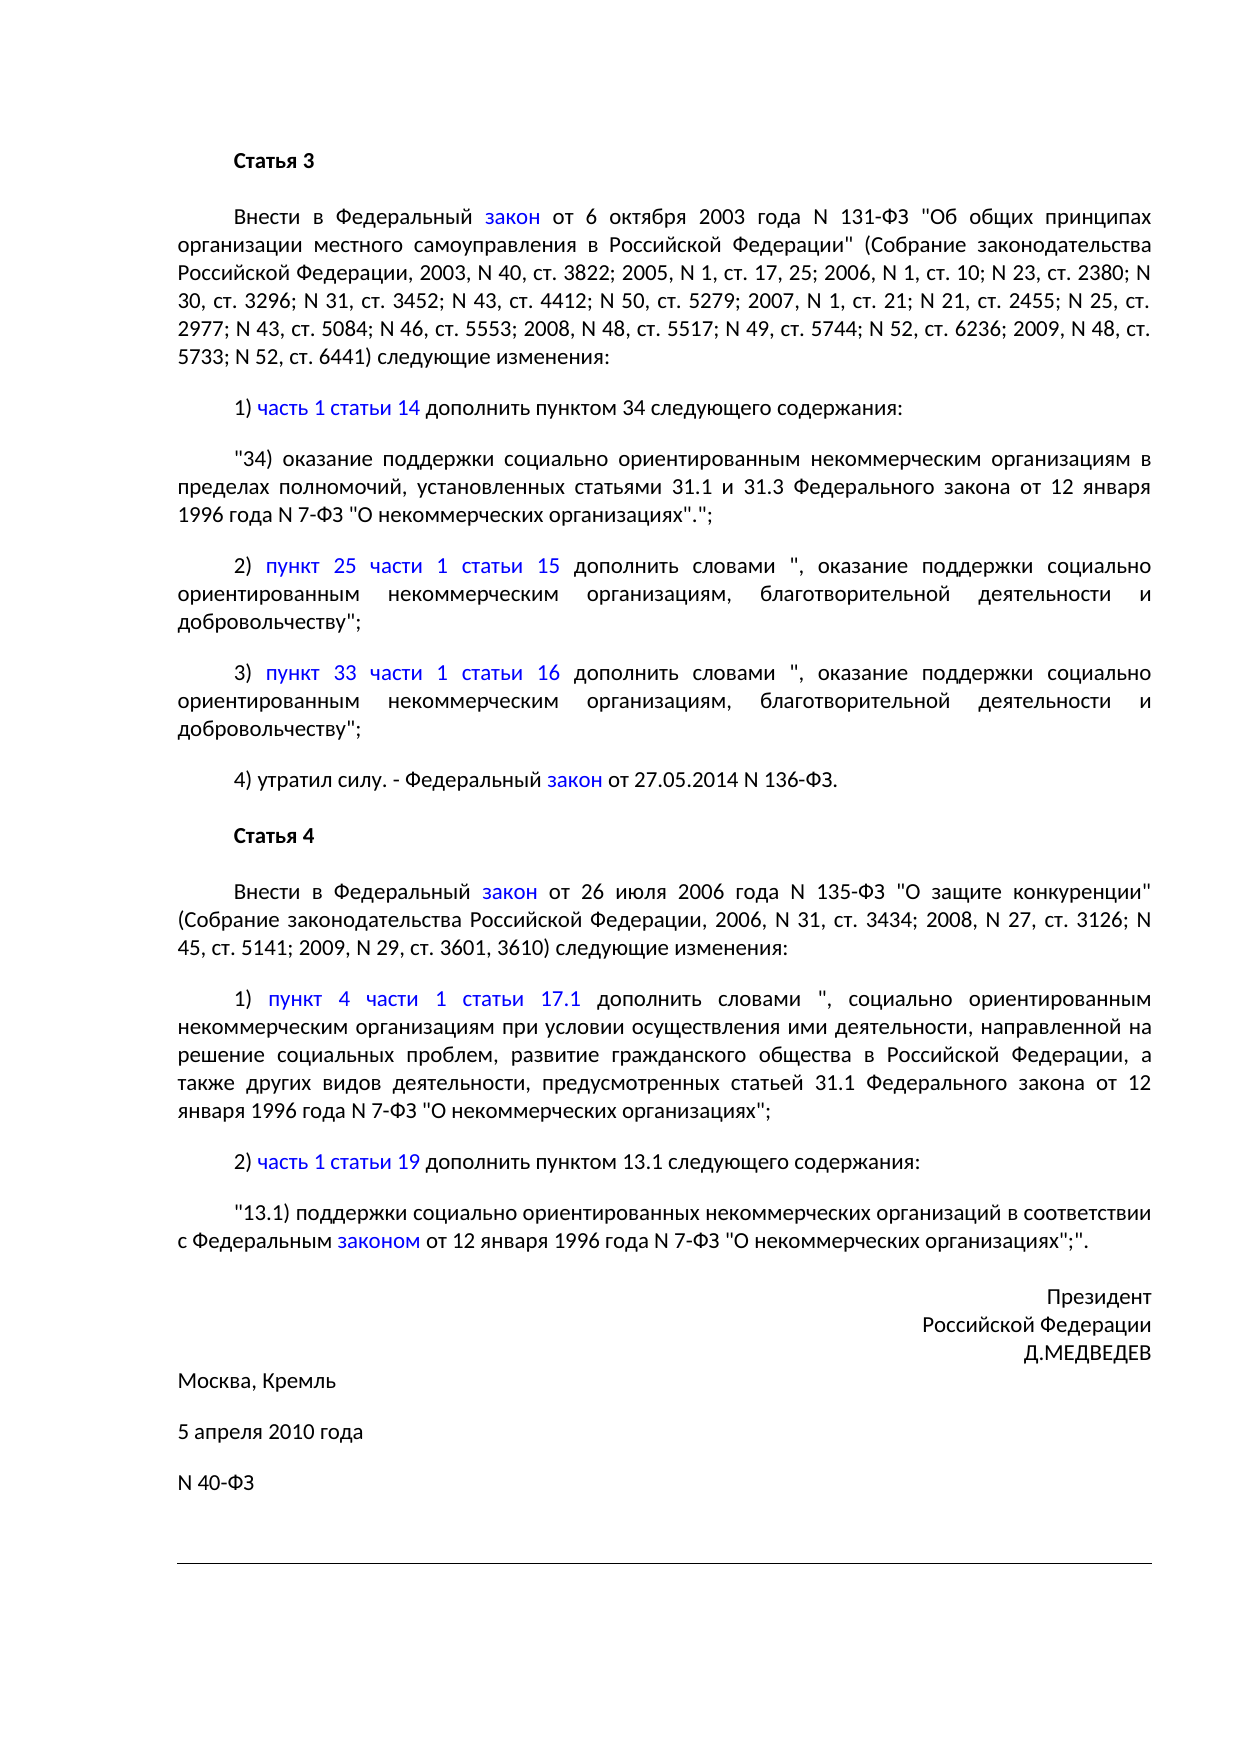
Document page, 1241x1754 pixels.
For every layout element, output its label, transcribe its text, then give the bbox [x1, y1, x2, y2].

text 2) пункт 25 части 1 статьи 15 дополнить словами ", оказание поддержки социально ориентированным некоммерческим организациям, благотворительной деятельности и добровольчеству"; [177, 551, 1152, 635]
title Статья 4 [177, 821, 1152, 849]
text Внести в Федеральный закон от 26 июля 2006 года N 135-ФЗ "О защите конкуренции" (Собрание законодательства Российской Федерации, 2006, N 31, ст. 3434; 2008, N 27, ст. 3126; N 45, ст. 5141; 2009, N 29, ст. 3601, 3610) следующие изменения: [177, 877, 1152, 961]
text Российской Федерации [177, 1310, 1152, 1338]
text 2) часть 1 статьи 19 дополнить пунктом 13.1 следующего содержания: [177, 1147, 1152, 1175]
text N 40-ФЗ [177, 1468, 1152, 1496]
text 4) утратил силу. - Федеральный закон от 27.05.2014 N 136-ФЗ. [177, 765, 1152, 793]
text Президент [177, 1282, 1152, 1310]
text 5 апреля 2010 года [177, 1417, 1152, 1445]
text Москва, Кремль [177, 1366, 1152, 1394]
text Внести в Федеральный закон от 6 октября 2003 года N 131-ФЗ "Об общих принципах организации местного самоуправления в Российской Федерации" (Собрание законодательства Российской Федерации, 2003, N 40, ст. 3822; 2005, N 1, ст. 17, 25; 2006, N 1, ст. 10; N 23, ст. 2380; N 30, ст. 3296; N 31, ст. 3452; N 43, ст. 4412; N 50, ст. 5279; 2007, N 1, ст. 21; N 21, ст. 2455; N 25, ст. 2977; N 43, ст. 5084; N 46, ст. 5553; 2008, N 48, ст. 5517; N 49, ст. 5744; N 52, ст. 6236; 2009, N 48, ст. 5733; N 52, ст. 6441) следующие изменения: [177, 202, 1152, 370]
title Статья 3 [177, 146, 1152, 174]
text Д.МЕДВЕДЕВ [177, 1338, 1152, 1366]
text "34) оказание поддержки социально ориентированным некоммерческим организациям в пределах полномочий, установленных статьями 31.1 и 31.3 Федерального закона от 12 января 1996 года N 7-ФЗ "О некоммерческих организациях"."; [177, 444, 1152, 528]
text 3) пункт 33 части 1 статьи 16 дополнить словами ", оказание поддержки социально ориентированным некоммерческим организациям, благотворительной деятельности и добровольчеству"; [177, 658, 1152, 742]
text 1) часть 1 статьи 14 дополнить пунктом 34 следующего содержания: [177, 393, 1152, 421]
text 1) пункт 4 части 1 статьи 17.1 дополнить словами ", социально ориентированным некоммерческим организациям при условии осуществления ими деятельности, направленной на решение социальных проблем, развитие гражданского общества в Российской Федерации, а также других видов деятельности, предусмотренных статьей 31.1 Федерального закона от 12 января 1996 года N 7-ФЗ "О некоммерческих организациях"; [177, 984, 1152, 1124]
text "13.1) поддержки социально ориентированных некоммерческих организаций в соответствии с Федеральным законом от 12 января 1996 года N 7-ФЗ "О некоммерческих организациях";". [177, 1198, 1152, 1254]
